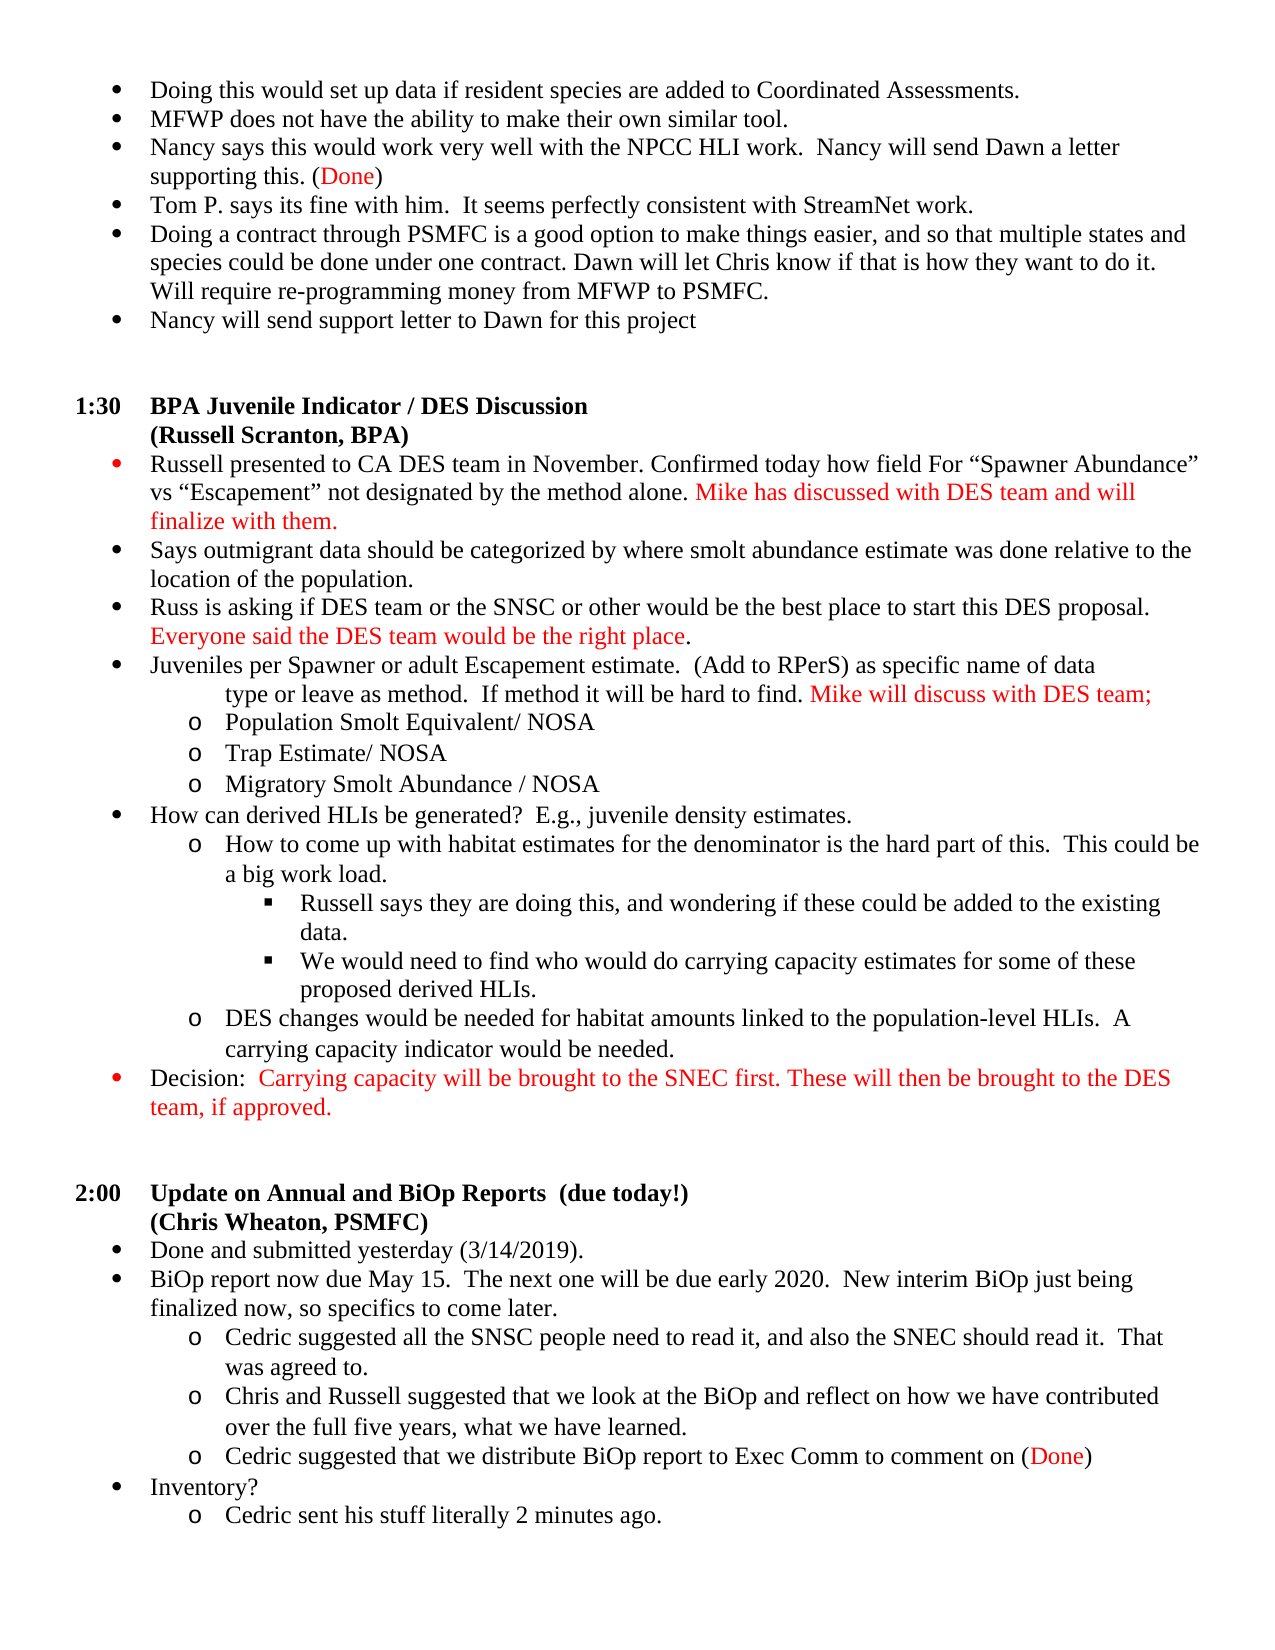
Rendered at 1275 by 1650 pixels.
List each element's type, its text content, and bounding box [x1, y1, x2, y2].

text (Russell Scranton, BPA) [75, 420, 1200, 449]
list Cedric suggested that we distribute BiOp report to Exec Comm to comment on (Done) [187, 1441, 1200, 1472]
list Migratory Smolt Abundance / NOSA [187, 769, 1200, 800]
list Nancy says this would work very well with the NPCC HLI work. Nancy will send Dawn a letter supporting this. (Done) [112, 132, 1200, 190]
list BiOp report now due May 15. The next one will be due early 2020. New interim BiOp just being finalized now, so specifics to come later. [112, 1264, 1200, 1322]
list Tom P. says its fine with him. It seems perfectly consistent with StreamNet work. [112, 190, 1200, 219]
list Inventory? [112, 1472, 1200, 1500]
list How can derived HLIs be generated? E.g., juvenile density estimates. [112, 800, 1200, 829]
list Trap Estimate/ NOSA [187, 738, 1200, 769]
list Cedric suggested all the SNSC people need to read it, and also the SNEC should read it. That was agreed to. [187, 1322, 1200, 1381]
list How to come up with habitat estimates for the denominator is the hard part of this. This could be a big work load. [187, 829, 1200, 888]
list Done and submitted yesterday (3/14/2019). [112, 1235, 1200, 1264]
list Says outmigrant data should be categorized by where smolt abundance estimate was done relative to the location of the population. [112, 535, 1200, 592]
list Russell says they are doing this, and wondering if these could be added to the existing data. [262, 888, 1200, 946]
list Doing this would set up data if resident species are added to Coordinated Assessments. [112, 75, 1200, 104]
list Population Smolt Equivalent/ NOSA [187, 707, 1200, 738]
list Chris and Russell suggested that we look at the BiOp and reflect on how we have contributed over the full five years, what we have learned. [187, 1381, 1200, 1441]
list Cedric sent his stuff literally 2 minutes ago. [187, 1500, 1200, 1531]
list Juveniles per Spawner or adult Escapement estimate. (Add to RPerS) as specific name of data [112, 650, 1200, 679]
list Decision: Carrying capacity will be brought to the SNEC first. These will then be brought to the DES team, if approved. [112, 1063, 1200, 1120]
list DES changes would be needed for habitat amounts linked to the population-level HLIs. A carrying capacity indicator would be needed. [187, 1003, 1200, 1063]
list type or leave as method. If method it will be hard to find. Mike will discuss with DES team; [150, 679, 1200, 707]
list Russ is asking if DES team or the SNSC or other would be the best place to start this DES proposal. Everyone said the DES team would be the right place. [112, 592, 1200, 650]
list We would need to find who would do carrying capacity estimates for some of these proposed derived HLIs. [262, 946, 1200, 1003]
text 1:30 BPA Juvenile Indicator / DES Discussion [75, 391, 1200, 420]
text (Chris Wheaton, PSMFC) [75, 1207, 1200, 1235]
list MFWP does not have the ability to make their own similar tool. [112, 104, 1200, 132]
list Russell presented to CA DES team in November. Confirmed today how field For “Spawner Abundance” vs “Escapement” not designated by the method alone. Mike has discussed with DES team and will finalize with them. [112, 449, 1200, 535]
list Nancy will send support letter to Dawn for this project [112, 305, 1200, 334]
text 2:00 Update on Annual and BiOp Reports (due today!) [75, 1178, 1200, 1207]
list Doing a contract through PSMFC is a good option to make things easier, and so that multiple states and species could be done under one contract. Dawn will let Chris know if that is how they want to do it. Will require re-programming money from MFWP to PSMFC. [112, 219, 1200, 305]
